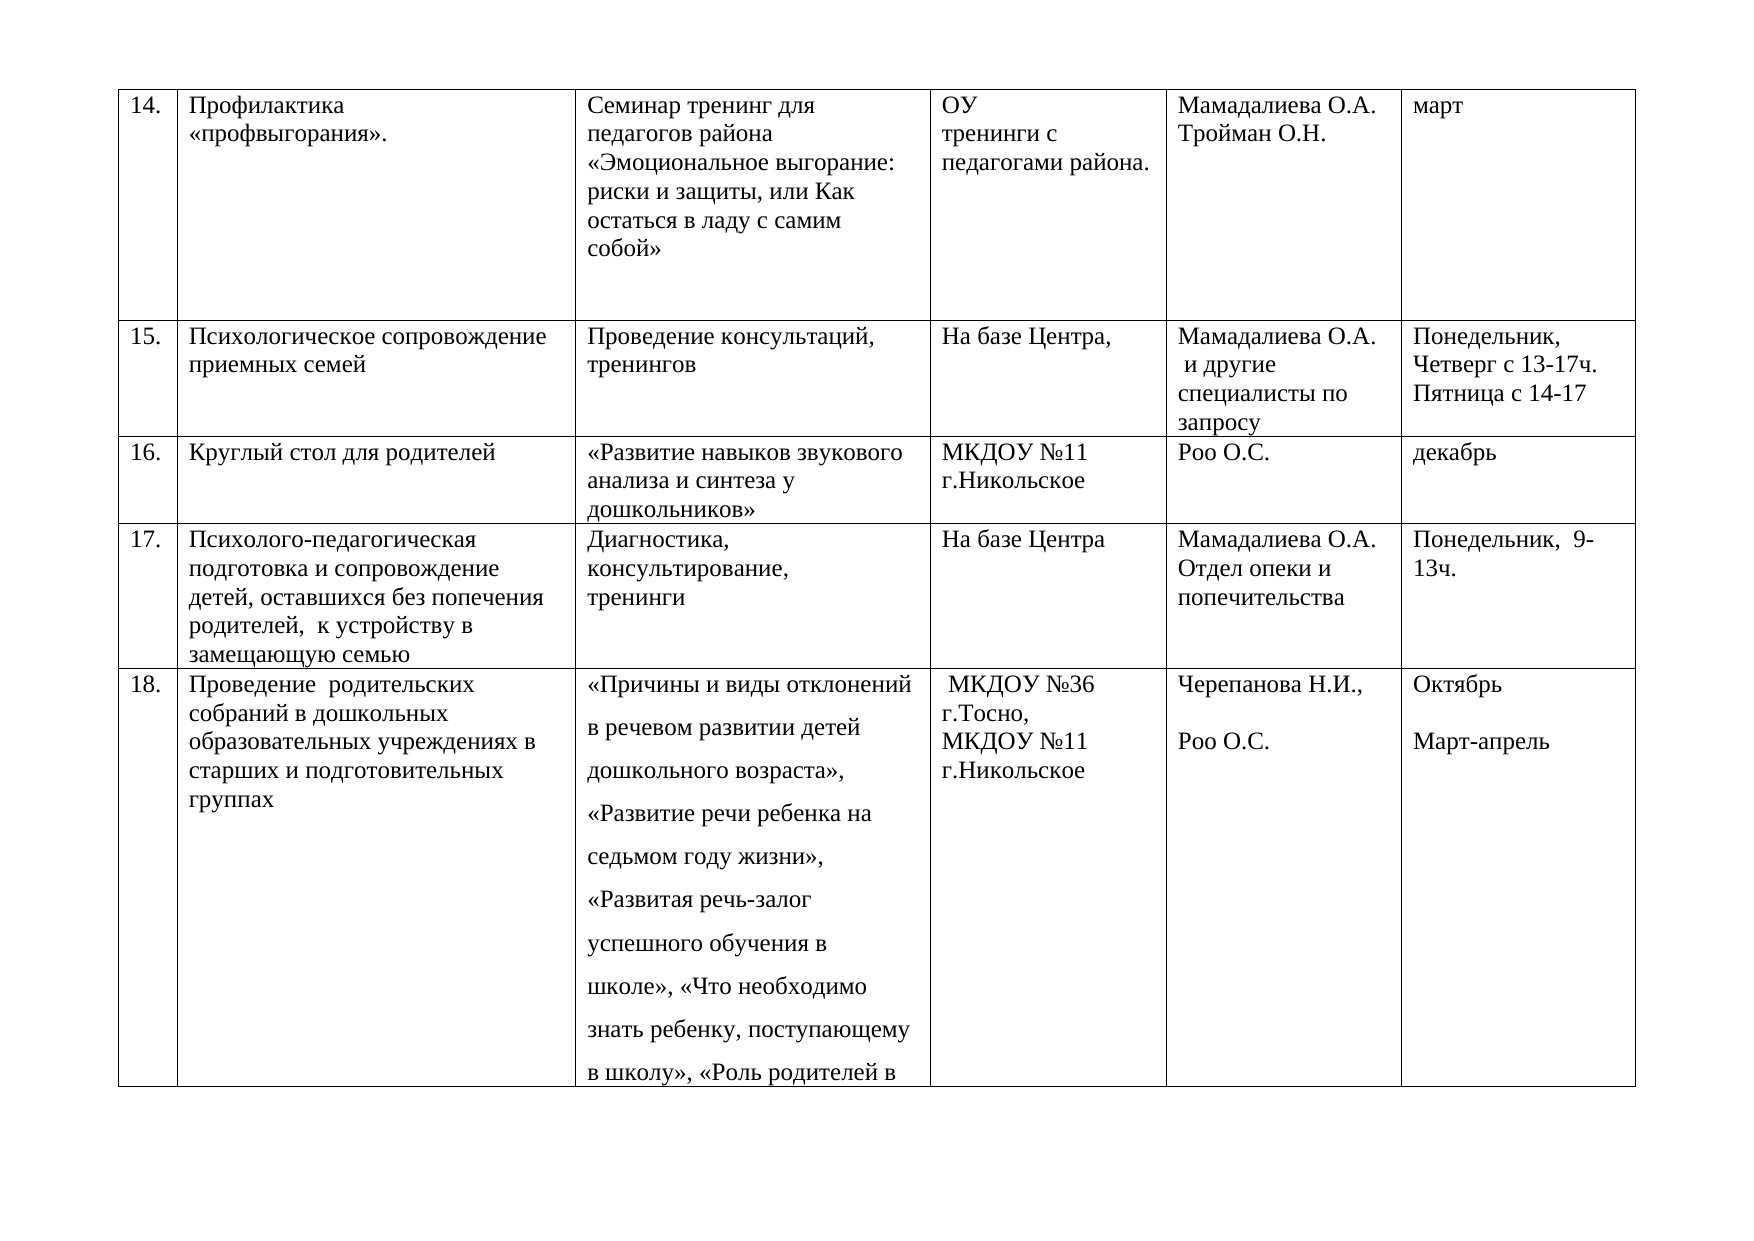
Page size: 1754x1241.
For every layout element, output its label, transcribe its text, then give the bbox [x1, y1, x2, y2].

table_cell На базе Центра [931, 524, 1166, 668]
table_cell Роо О.С. [1167, 437, 1401, 523]
table_cell Понедельник, 9-13ч. [1402, 524, 1635, 668]
table_cell Октябрь Март-апрель [1402, 669, 1635, 1086]
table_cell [931, 669, 1166, 1086]
table_cell 15. [119, 321, 177, 436]
table_cell Мамадалиева О.А. и другие специалисты по запросу [1167, 321, 1401, 436]
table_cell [1167, 669, 1401, 1086]
table_cell Профилактика «профвыгорания». [178, 90, 575, 320]
table_cell Психолого-педагогическая подготовка и сопровождение детей, оставшихся без попечения родителей, к устройству в замещающую семью [178, 524, 575, 668]
table_cell Психологическое сопровождение приемных семей [178, 321, 575, 436]
table_cell «Развитие навыков звукового анализа и синтеза у дошкольников» [576, 437, 930, 523]
table_cell 18. [119, 669, 177, 1086]
table_cell Проведение консультаций, тренингов [576, 321, 930, 436]
table_cell Мамадалиева О.А. Отдел опеки и попечительства [1167, 524, 1401, 668]
table_cell На базе Центра, [931, 321, 1166, 436]
table_cell 16. [119, 437, 177, 523]
table_cell Понедельник, Четверг с 13-17ч. Пятница с 14-17 [1402, 321, 1635, 436]
table_cell март [1402, 90, 1635, 320]
table_cell Мамадалиева О.А. Тройман О.Н. [1167, 90, 1401, 320]
table_cell декабрь [1402, 437, 1635, 523]
table_cell 14. [119, 90, 177, 320]
table_cell Семинар тренинг для педагогов района «Эмоциональное выгорание: риски и защиты, или Как остаться в ладу с самим собой» [576, 90, 930, 320]
table_cell МКДОУ №11 г.Никольское [931, 437, 1166, 523]
table_cell Круглый стол для родителей [178, 437, 575, 523]
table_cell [178, 669, 575, 1086]
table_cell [576, 669, 930, 1086]
table_cell 17. [119, 524, 177, 668]
table_cell ОУ тренинги с педагогами района. [931, 90, 1166, 320]
table_cell Диагностика, консультирование, тренинги [576, 524, 930, 668]
